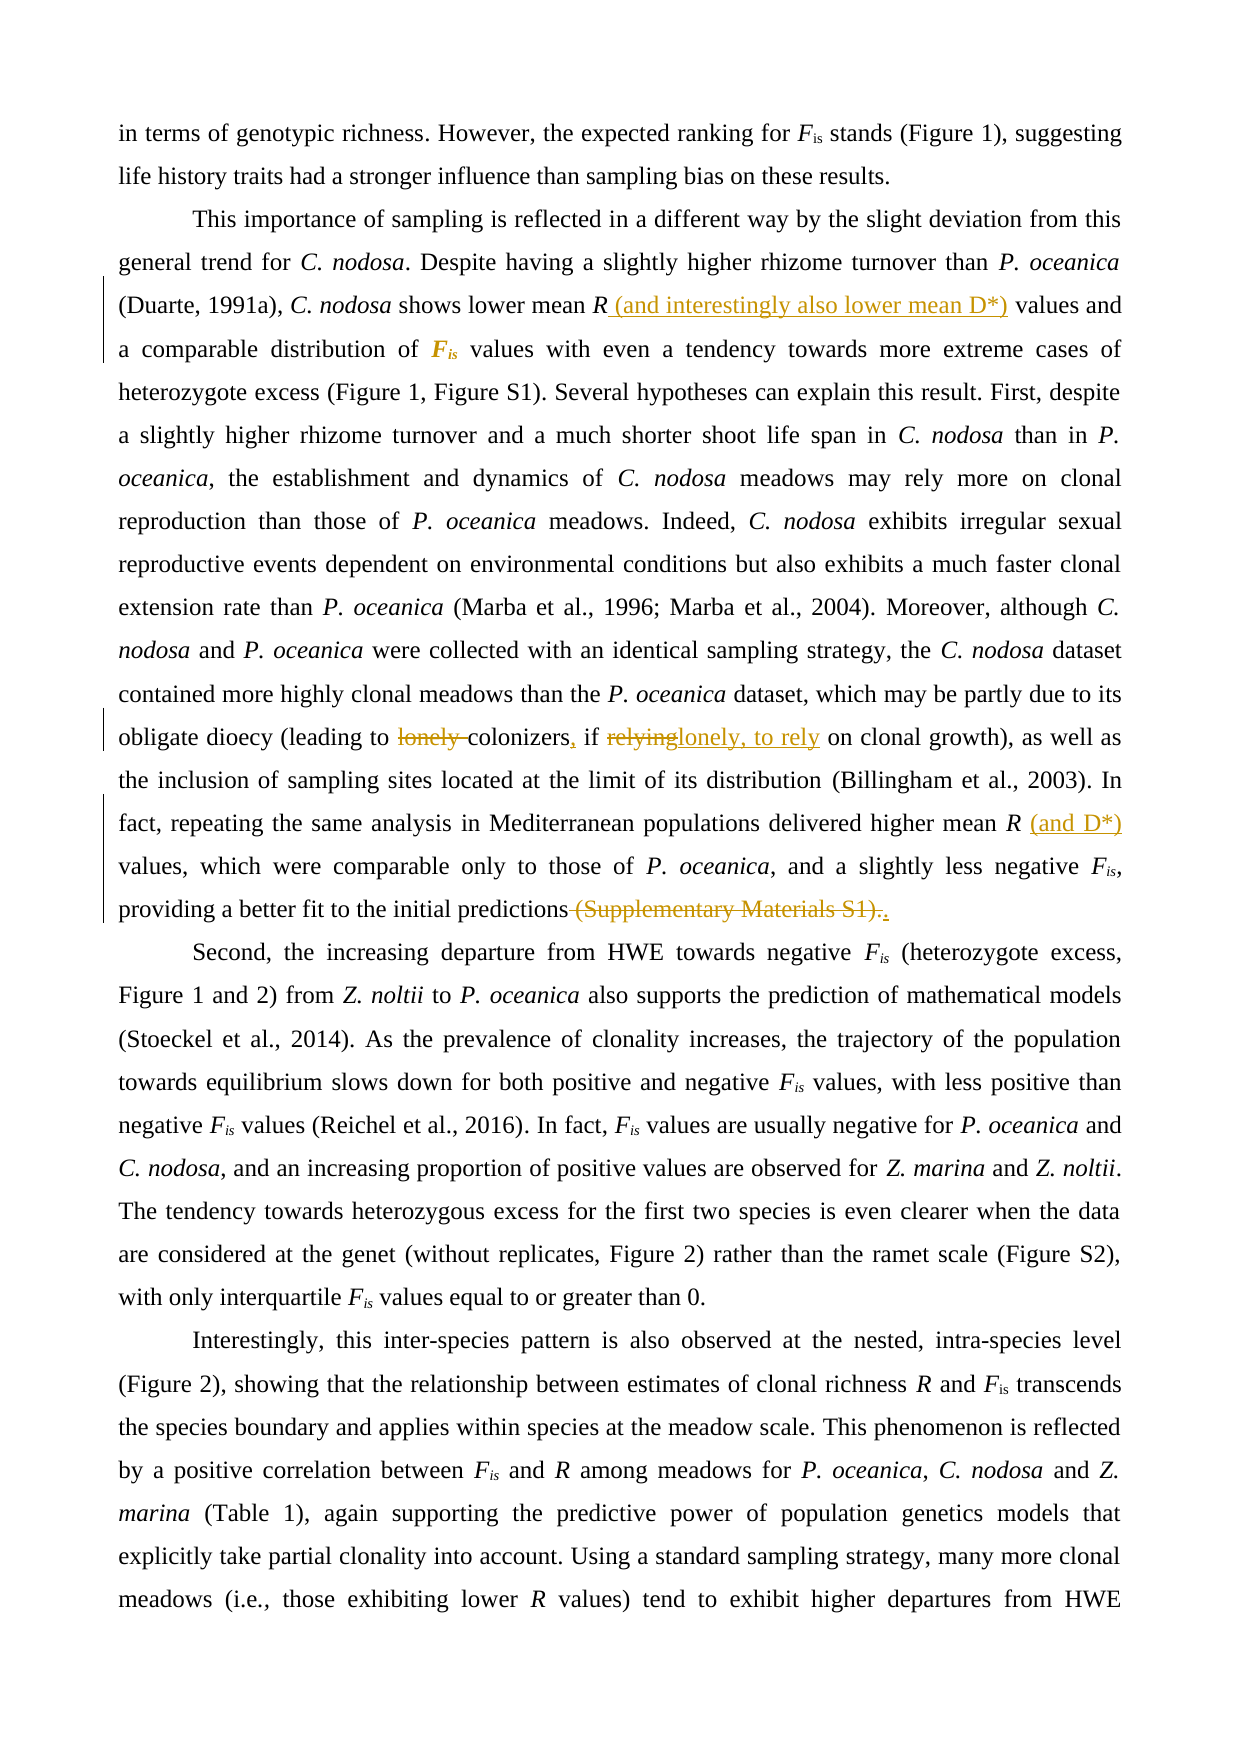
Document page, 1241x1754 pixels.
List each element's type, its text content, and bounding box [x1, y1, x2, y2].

text This importance of sampling is reflected in a different way by the slight deviation from this general trend for C. nodosa. Despite having a slightly higher rhizome turnover than P. oceanica (Duarte, 1991a), C. nodosa shows lower mean R values and a comparable distribution of Fis values with even a tendency towards more extreme cases of heterozygote excess (Figure 1, Figure S1). Several hypotheses can explain this result. First, despite a slightly higher rhizome turnover and a much shorter shoot life span in C. nodosa than in P. oceanica, the establishment and dynamics of C. nodosa meadows may rely more on clonal reproduction than those of P. oceanica meadows. Indeed, C. nodosa exhibits irregular sexual reproductive events dependent on environmental conditions but also exhibits a much faster clonal extension rate than P. oceanica (Marba et al., 1996; Marba et al., 2004). Moreover, although C. nodosa and P. oceanica were collected with an identical sampling strategy, the C. nodosa dataset contained more highly clonal meadows than the P. oceanica dataset, which may be partly due to its obligate dioecy (leading to colonizers if on clonal growth), as well as the inclusion of sampling sites located at the limit of its distribution (Billingham et al., 2003). In fact, repeating the same analysis in Mediterranean populations delivered higher mean R values, which were comparable only to those of P. oceanica, and a slightly less negative Fis, providing a better fit to the initial predictions [118, 204, 1122, 923]
text Second, the increasing departure from HWE towards negative Fis (heterozygote excess, Figure 1 and 2) from Z. noltii to P. oceanica also supports the prediction of mathematical models (Stoeckel et al., 2014). As the prevalence of clonality increases, the trajectory of the population towards equilibrium slows down for both positive and negative Fis values, with less positive than negative Fis values (Reichel et al., 2016). In fact, Fis values are usually negative for P. oceanica and C. nodosa, and an increasing proportion of positive values are observed for Z. marina and Z. noltii. The tendency towards heterozygous excess for the first two species is even clearer when the data are considered at the genet (without replicates, Figure 2) rather than the ramet scale (Figure S2), with only interquartile Fis values equal to or greater than 0. [118, 937, 1122, 1311]
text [118, 1326, 1122, 1613]
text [118, 118, 1122, 190]
